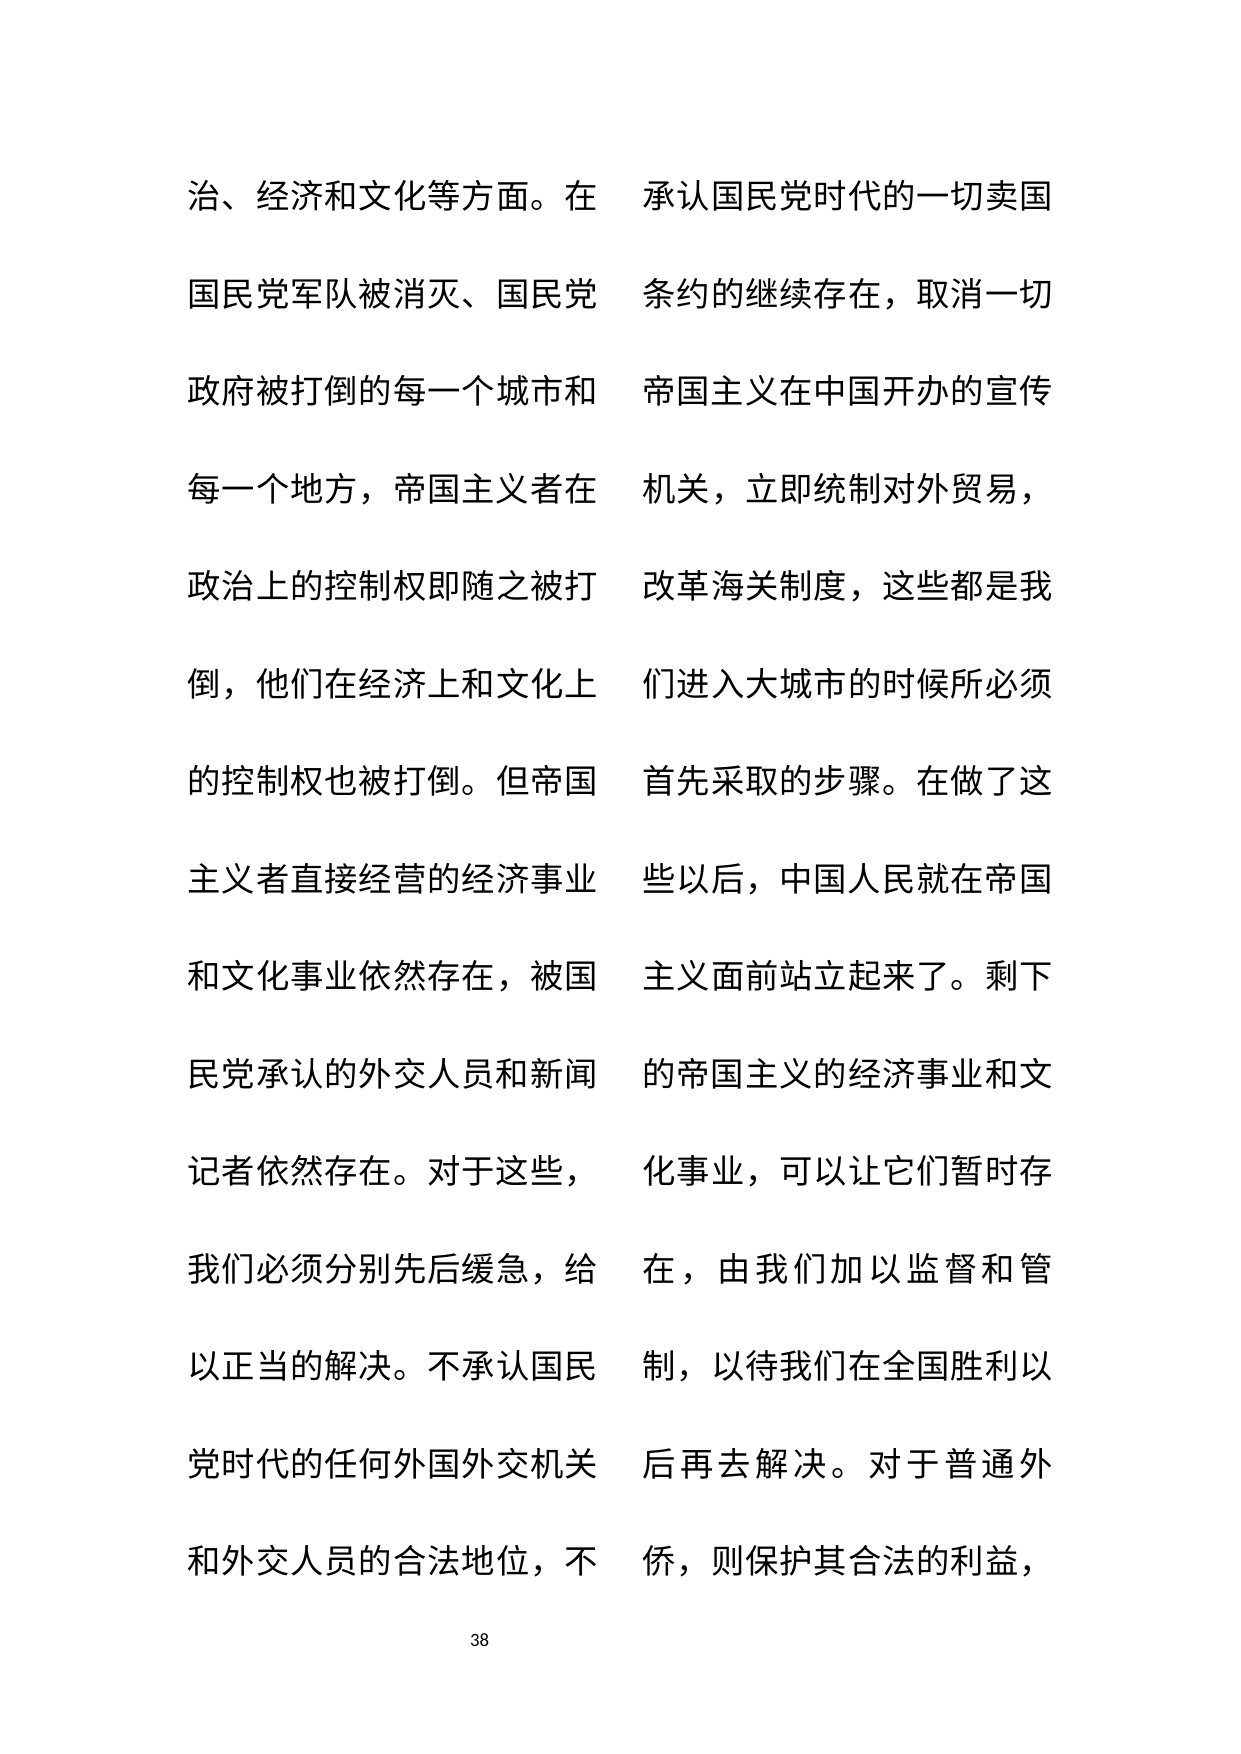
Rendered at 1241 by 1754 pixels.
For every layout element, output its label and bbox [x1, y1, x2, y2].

text [187, 162, 598, 1592]
text [642, 162, 1053, 1592]
